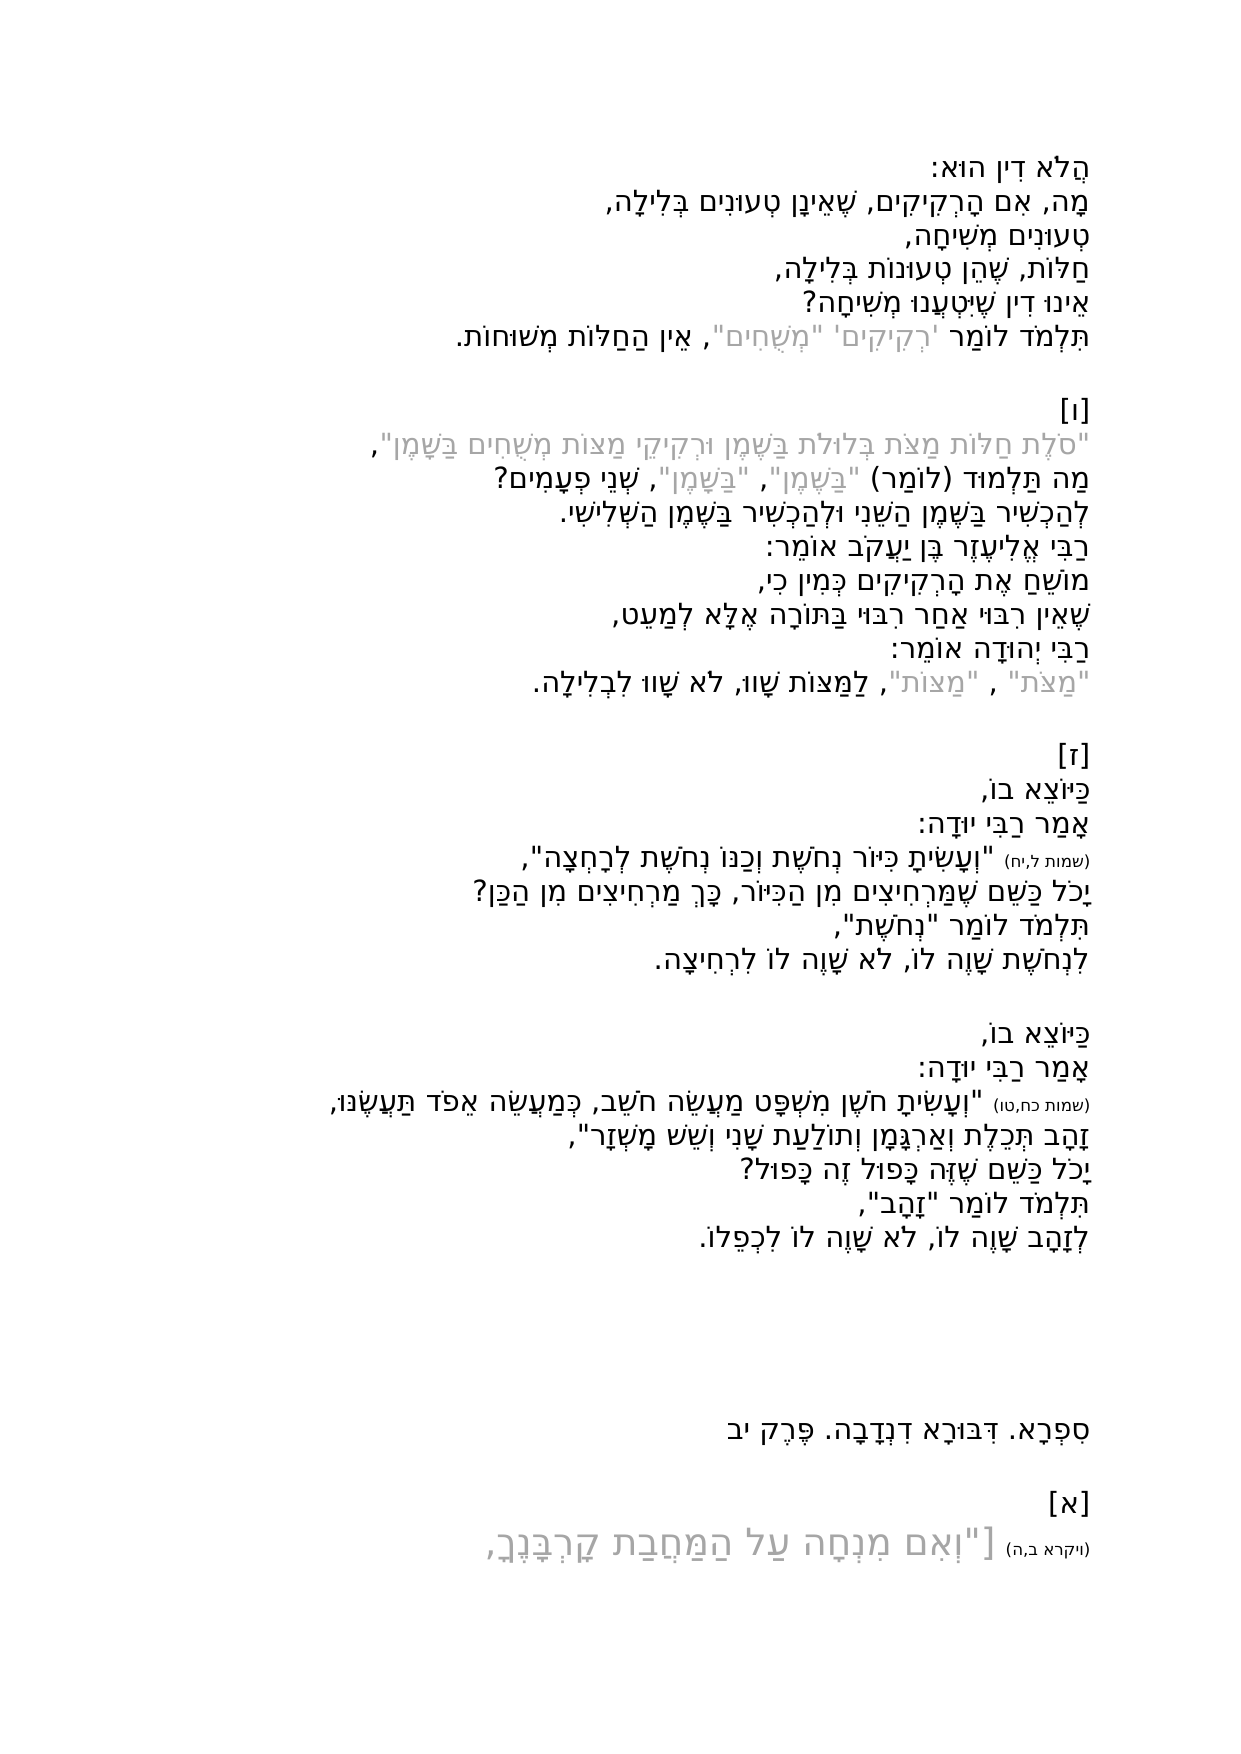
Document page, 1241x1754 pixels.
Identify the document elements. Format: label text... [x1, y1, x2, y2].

text סִפְרָא. דִּבּוּרָא דִנְדָבָה. פֶּרֶק יב [150, 1413, 1090, 1447]
text תִּלְמֹד לוֹמַר "זָהָב", [150, 1186, 1090, 1220]
text יָכֹל כַּשֵּׁם שֶׁזֶּה כָּפוּל זֶה כָּפוּל? [150, 1152, 1090, 1186]
text [ז] [150, 739, 1090, 773]
text שֶׁאֵין רִבּוּי אַחַר רִבּוּי בַּתּוֹרָה אֶלָּא לְמַעֵט, [150, 597, 1090, 631]
text כַּיּוֹצֵא בוֹ, [150, 773, 1090, 807]
text הֲלֹא דִין הוּא: [150, 150, 1090, 184]
text תִּלְמֹד לוֹמַר "נְחֹשֶׁת", [150, 908, 1090, 942]
text (שמות כח,טו) "וְעָשִׂיתָ חֹשֶׁן מִשְׁפָּט מַעֲשֵׂה חֹשֵׁב, כְּמַעֲשֵׂה אֵפֹד תַּעֲשֶׂנּוּ, [150, 1084, 1090, 1118]
text אֵינוּ דִין שֶׁיִּטְעֲנוּ מְשִׁיחָה? [150, 286, 1090, 320]
text (שמות ל,יח) "וְעָשִׂיתָ כִּיּוֹר נְחֹשֶׁת וְכַנּוֹ נְחֹשֶׁת לְרָחְצָה", [150, 841, 1090, 874]
text "סֹלֶת חַלּוֹת מַצֹּת בְּלוּלֹת בַּשֶּׁמֶן וּרְקִיקֵי מַצּוֹת מְשֻׁחִים בַּשָּׁמֶן", [150, 427, 1090, 461]
text [א] [150, 1486, 1090, 1520]
text זָהָב תְּכֵלֶת וְאַרְגָּמָן וְתוֹלַעַת שָׁנִי וְשֵׁשׁ מָשְׁזָר", [150, 1118, 1090, 1152]
text כַּיּוֹצֵא בוֹ, [150, 1016, 1090, 1050]
text רַבִּי יְהוּדָה אוֹמֵר: [150, 631, 1090, 665]
text "מַצֹּת" , "מַצּוֹת", לַמַּצּוֹת שָׁווּ, לֹא שָׁווּ לִבְלִילָה. [150, 665, 1090, 699]
text מָה, אִם הָרְקִיקִים, שֶׁאֵינָן טְעוּנִים בְּלִילָה, [150, 184, 1090, 218]
text אָמַר רַבִּי יוּדָה: [150, 1050, 1090, 1084]
text לְהַכְשִׁיר בַּשֶּׁמֶן הַשֵּׁנִי וּלְהַכְשִׁיר בַּשֶּׁמֶן הַשְּׁלִישִׁי. [150, 495, 1090, 529]
text אָמַר רַבִּי יוּדָה: [150, 807, 1090, 841]
text רַבִּי אֱלִיעֶזֶר בֶּן יַעֲקֹב אוֹמֵר: [150, 529, 1090, 563]
text יָכֹל כַּשֵּׁם שֶׁמַּרְחִיצִים מִן הַכִּיּוֹר, כָּךְ מַרְחִיצִים מִן הַכַּן? [150, 874, 1090, 908]
text (ויקרא ב,ה) ["וְאִם מִנְחָה עַל הַמַּחֲבַת קָרְבָּנֶךָ, [150, 1520, 1090, 1564]
text מוֹשֵׁחַ אֶת הָרְקִיקִים כְּמִין כִי, [150, 563, 1090, 597]
text חַלּוֹת, שֶׁהֵן טְעוּנוֹת בְּלִילָה, [150, 252, 1090, 286]
text טְעוּנִים מְשִׁיחָה, [150, 218, 1090, 252]
text מַה תַּלְמוּד (לוֹמַר) "בַּשֶּׁמֶן", "בַּשָּׁמֶן", שְׁנֵי פְעָמִים? [150, 461, 1090, 495]
text [ו] [150, 393, 1090, 427]
text לְזָהָב שָׁוֶה לוֹ, לֹא שָׁוֶה לוֹ לִכְפֵלוֹ. [150, 1220, 1090, 1254]
text לִנְחֹשֶׁת שָׁוֶה לוֹ, לֹא שָׁוֶה לוֹ לִרְחִיצָה. [150, 942, 1090, 976]
text תִּלְמֹד לוֹמַר 'רְקִיקִים' "מְשֻׁחִים", אֵין הַחַלּוֹת מְשׁוּחוֹת. [150, 320, 1090, 354]
